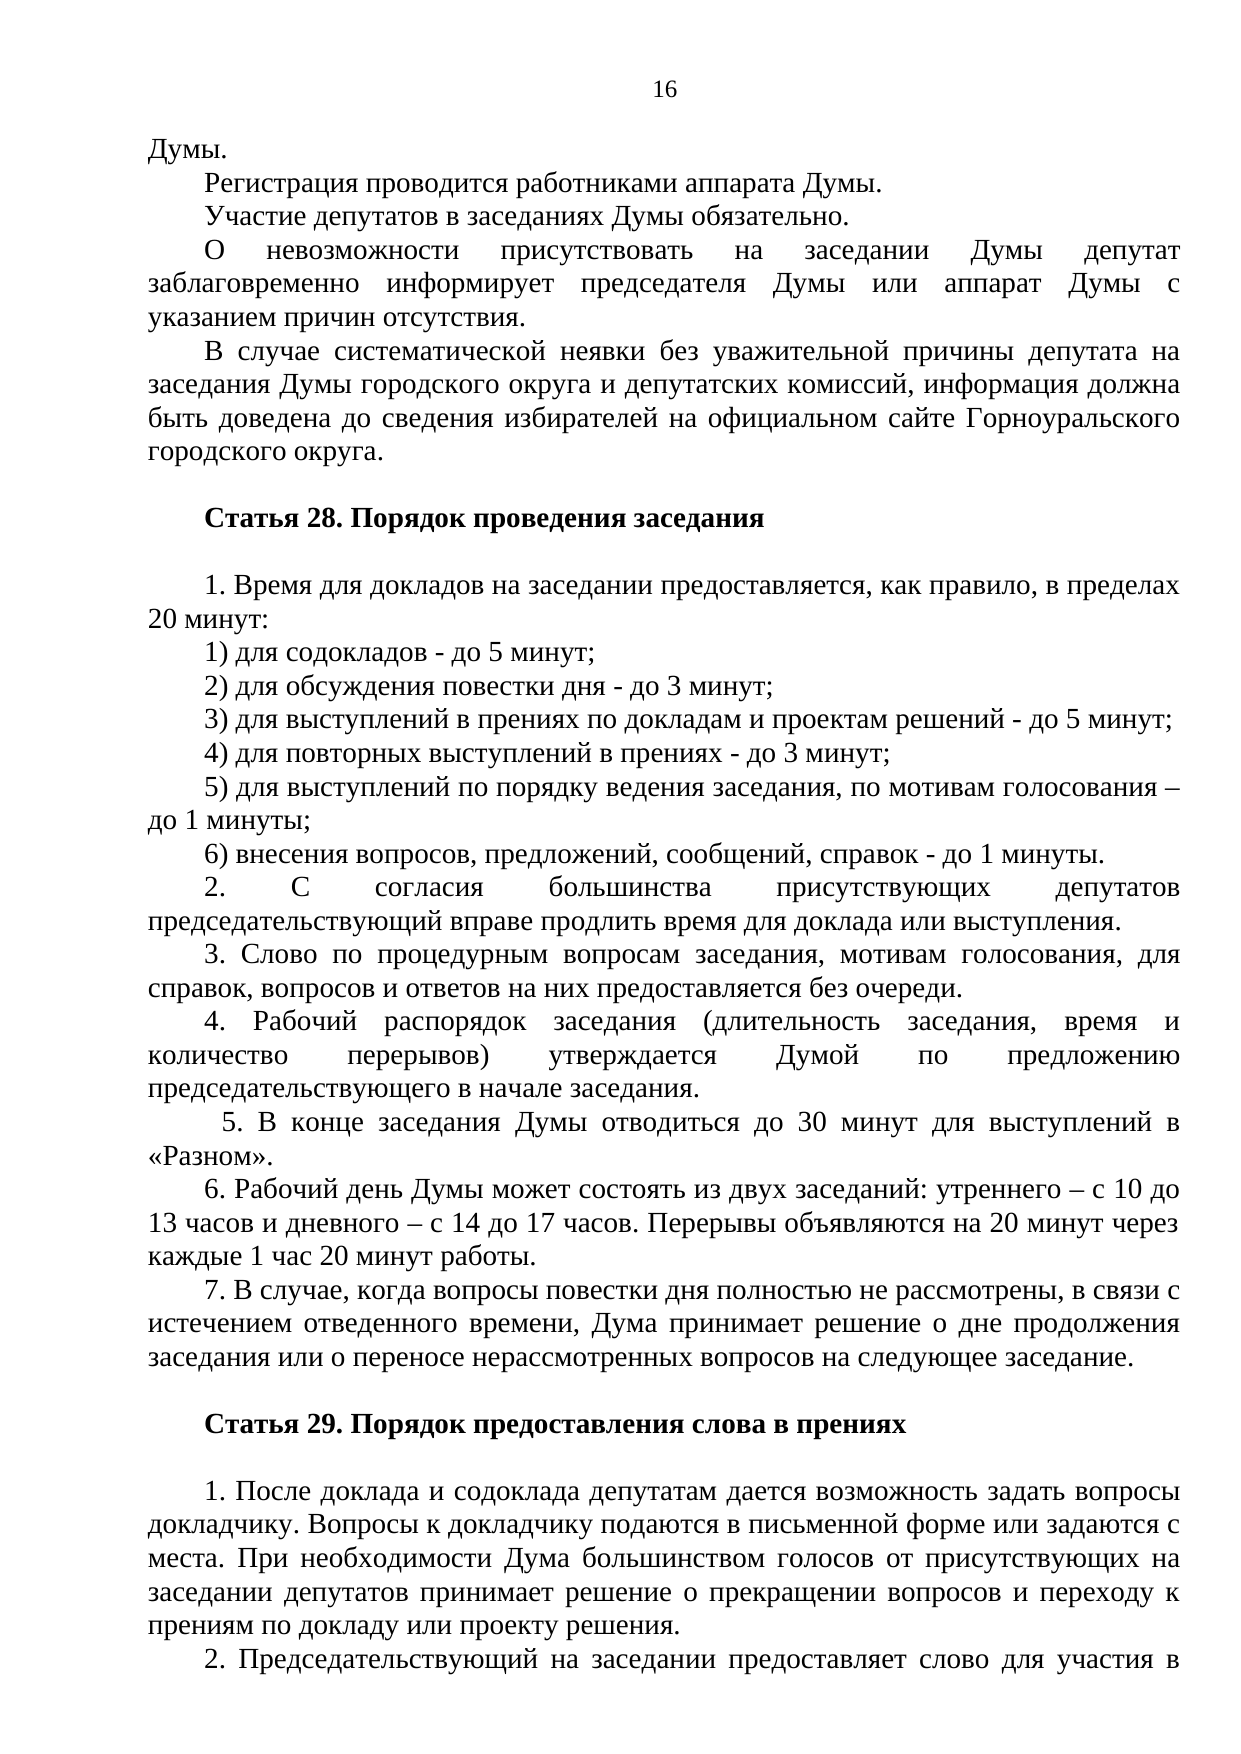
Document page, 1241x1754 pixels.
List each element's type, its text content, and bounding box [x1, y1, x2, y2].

text 1. После доклада и содоклада депутатам дается возможность задать вопросы докладчику. Вопросы к докладчику подаются в письменной форме или задаются с места. При необходимости Дума большинством голосов от присутствующих на заседании депутатов принимает решение о прекращении вопросов и переходу к прениям по докладу или проекту решения. [148, 1473, 1181, 1641]
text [148, 131, 1181, 165]
text 5) для выступлений по порядку ведения заседания, по мотивам голосования – до 1 минуты; [148, 769, 1181, 836]
text 6) внесения вопросов, предложений, сообщений, справок - до 1 минуты. [148, 836, 1181, 869]
text Участие депутатов в заседаниях Думы обязательно. [148, 198, 1181, 232]
text 4. Рабочий распорядок заседания (длительность заседания, время и количество перерывов) утверждается Думой по предложению председательствующего в начале заседания. [148, 1003, 1181, 1104]
text 2. С согласия большинства присутствующих депутатов председательствующий вправе продлить время для доклада или выступления. [148, 869, 1181, 936]
text 3) для выступлений в прениях по докладам и проектам решений - до 5 минут; [148, 702, 1181, 735]
text 3. Слово по процедурным вопросам заседания, мотивам голосования, для справок, вопросов и ответов на них предоставляется без очереди. [148, 936, 1181, 1003]
text 5. В конце заседания Думы отводиться до 30 минут для выступлений в «Разном». [148, 1104, 1181, 1171]
text 1) для содокладов - до 5 минут; [148, 634, 1181, 668]
text Регистрация проводится работниками аппарата Думы. [148, 165, 1181, 198]
text 4) для повторных выступлений в прениях - до 3 минут; [148, 735, 1181, 769]
text 6. Рабочий день Думы может состоять из двух заседаний: утреннего – с 10 до 13 часов и дневного – с 14 до 17 часов. Перерывы объявляются на 20 минут через каждые 1 час 20 минут работы. [148, 1171, 1181, 1272]
text 2) для обсуждения повестки дня - до 3 минут; [148, 668, 1181, 702]
text О невозможности присутствовать на заседании Думы депутат заблаговременно информирует председателя Думы или аппарат Думы с указанием причин отсутствия. [148, 232, 1181, 333]
text Статья 28. Порядок проведения заседания [148, 500, 1181, 534]
text 7. В случае, когда вопросы повестки дня полностью не рассмотрены, в связи с истечением отведенного времени, Дума принимает решение о дне продолжения заседания или о переносе нерассмотренных вопросов на следующее заседание. [148, 1272, 1181, 1372]
text В случае систематической неявки без уважительной причины депутата на заседания Думы городского округа и депутатских комиссий, информация должна быть доведена до сведения избирателей на официальном сайте Горноуральского городского округа. [148, 333, 1181, 467]
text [148, 1641, 1181, 1674]
text 1. Время для докладов на заседании предоставляется, как правило, в пределах 20 минут: [148, 567, 1181, 634]
text Статья 29. Порядок предоставления слова в прениях [148, 1406, 1181, 1439]
